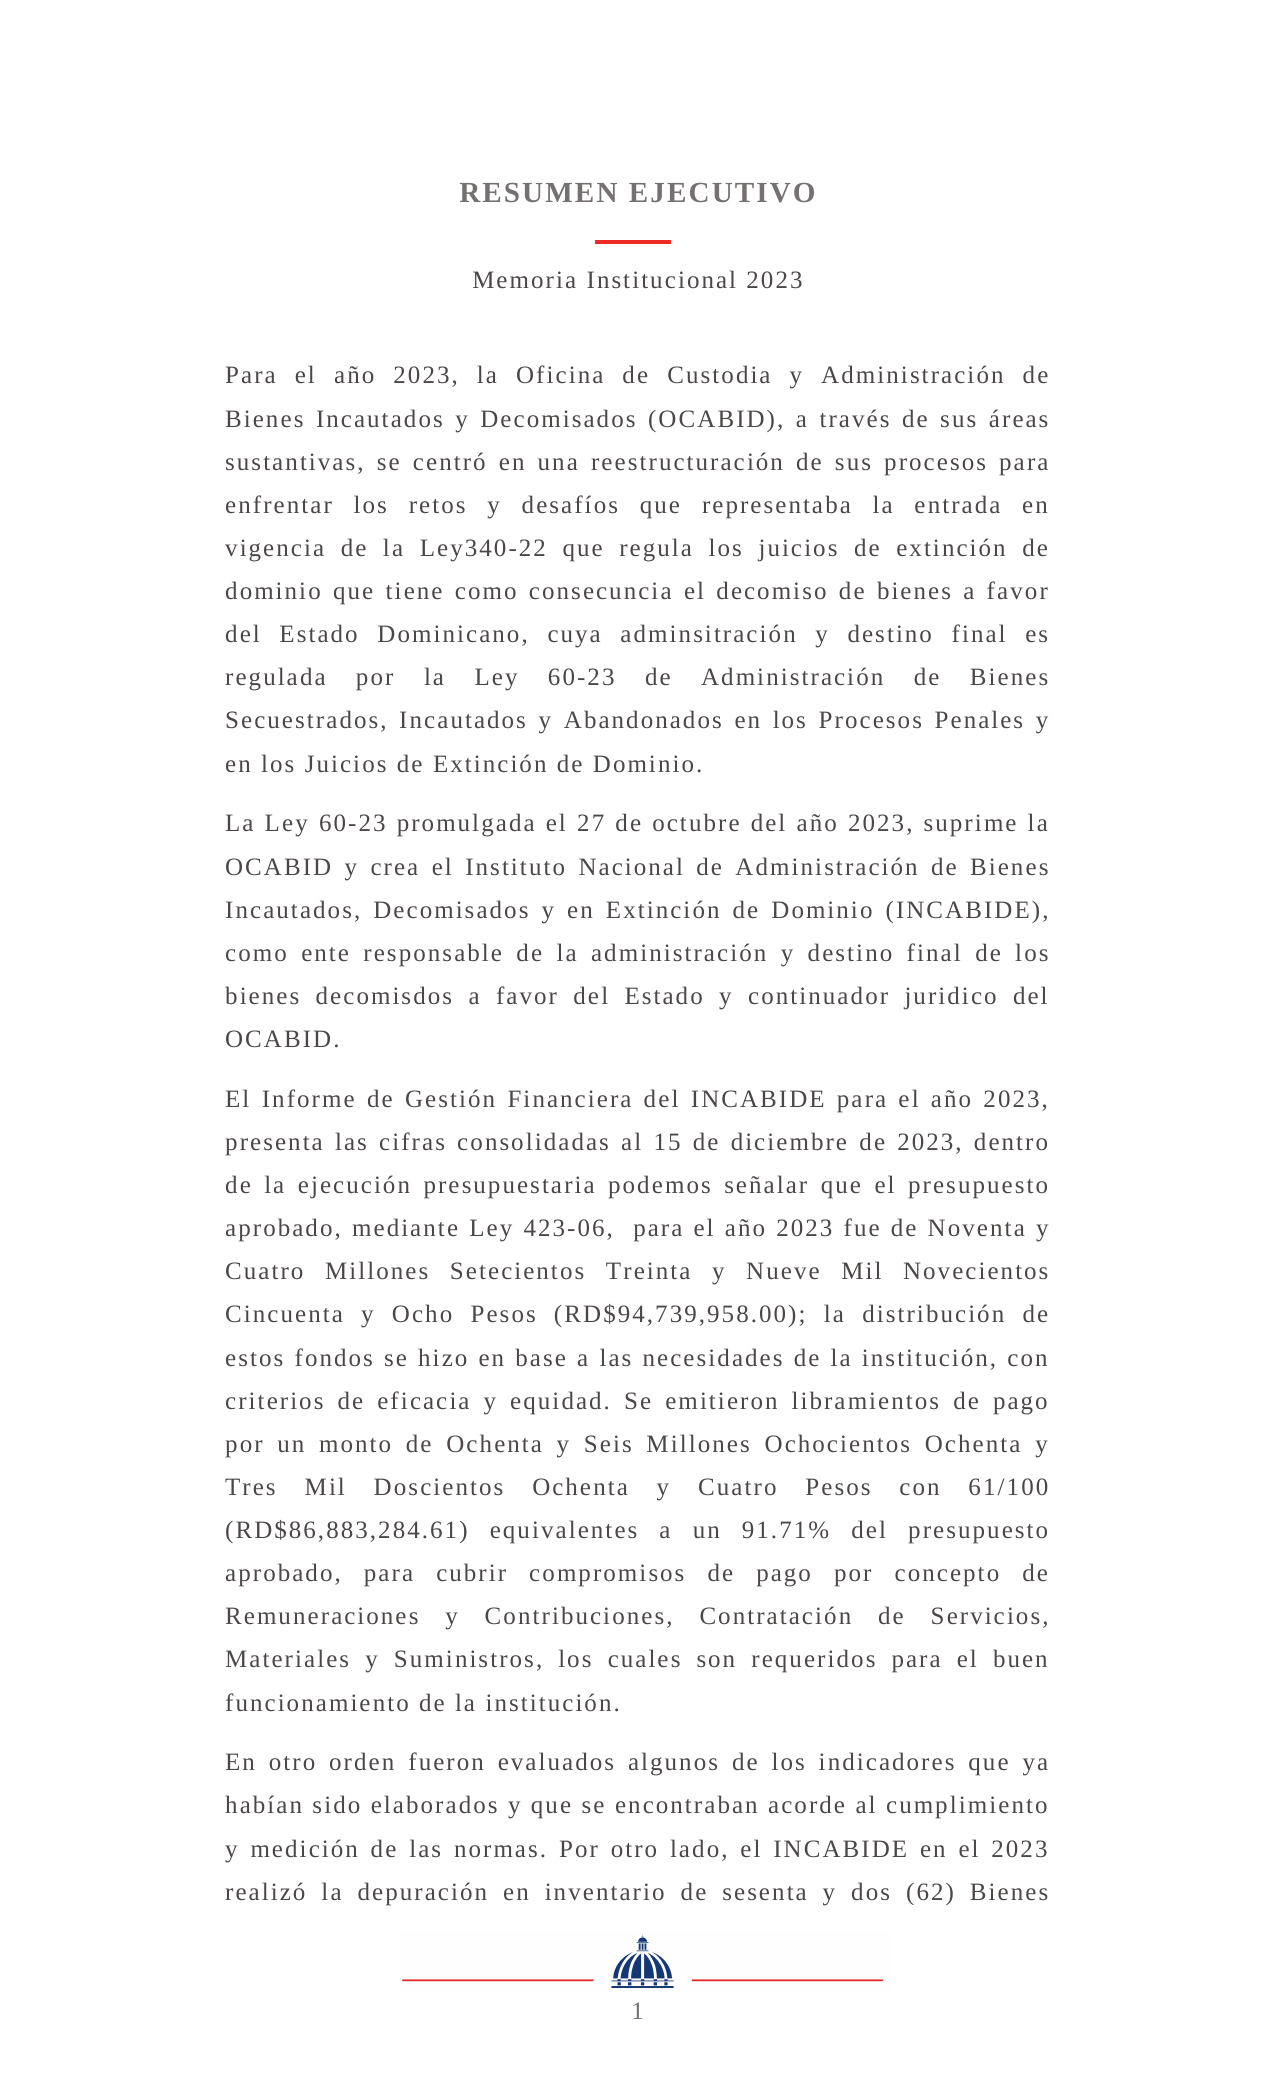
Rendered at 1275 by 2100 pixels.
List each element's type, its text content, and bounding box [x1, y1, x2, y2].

subtitle RESUMEN EJECUTIVO [225, 175, 1050, 208]
text Para el año 2023, la Oficina de Custodia y Administración de Bienes Incautados y Decomisados (OCABID), a través de sus áreas sustantivas, se centró en una reestructuración de sus procesos para enfrentar los retos y desafíos que representaba la entrada en vigencia de la Ley340-22 que regula los juicios de extinción de dominio que tiene como consecuncia el decomiso de bienes a favor del Estado Dominicano, cuya adminsitración y destino final es regulada por la Ley 60-23 de Administración de Bienes Secuestrados, Incautados y Abandonados en los Procesos Penales y en los Juicios de Extinción de Dominio. [225, 361, 1050, 777]
text La Ley 60-23 promulgada el 27 de octubre del año 2023, suprime la OCABID y crea el Instituto Nacional de Administración de Bienes Incautados, Decomisados y en Extinción de Dominio (INCABIDE), como ente responsable de la administración y destino final de los bienes decomisdos a favor del Estado y continuador juridico del OCABID. [225, 808, 1050, 1053]
picture [398, 1931, 891, 1993]
text Memoria Institucional 2023 [225, 265, 1050, 294]
text El Informe de Gestión Financiera del INCABIDE para el año 2023, presenta las cifras consolidadas al 15 de diciembre de 2023, dentro de la ejecución presupuestaria podemos señalar que el presupuesto aprobado, mediante Ley 423-06, para el año 2023 fue de Noventa y Cuatro Millones Setecientos Treinta y Nueve Mil Novecientos Cincuenta y Ocho Pesos (RD$94,739,958.00); la distribución de estos fondos se hizo en base a las necesidades de la institución, con criterios de eficacia y equidad. Se emitieron libramientos de pago por un monto de Ochenta y Seis Millones Ochocientos Ochenta y Tres Mil Doscientos Ochenta y Cuatro Pesos con 61/100 (RD$86,883,284.61) equivalentes a un 91.71% del presupuesto aprobado, para cubrir compromisos de pago por concepto de Remuneraciones y Contribuciones, Contratación de Servicios, Materiales y Suministros, los cuales son requeridos para el buen funcionamiento de la institución. [225, 1084, 1050, 1716]
